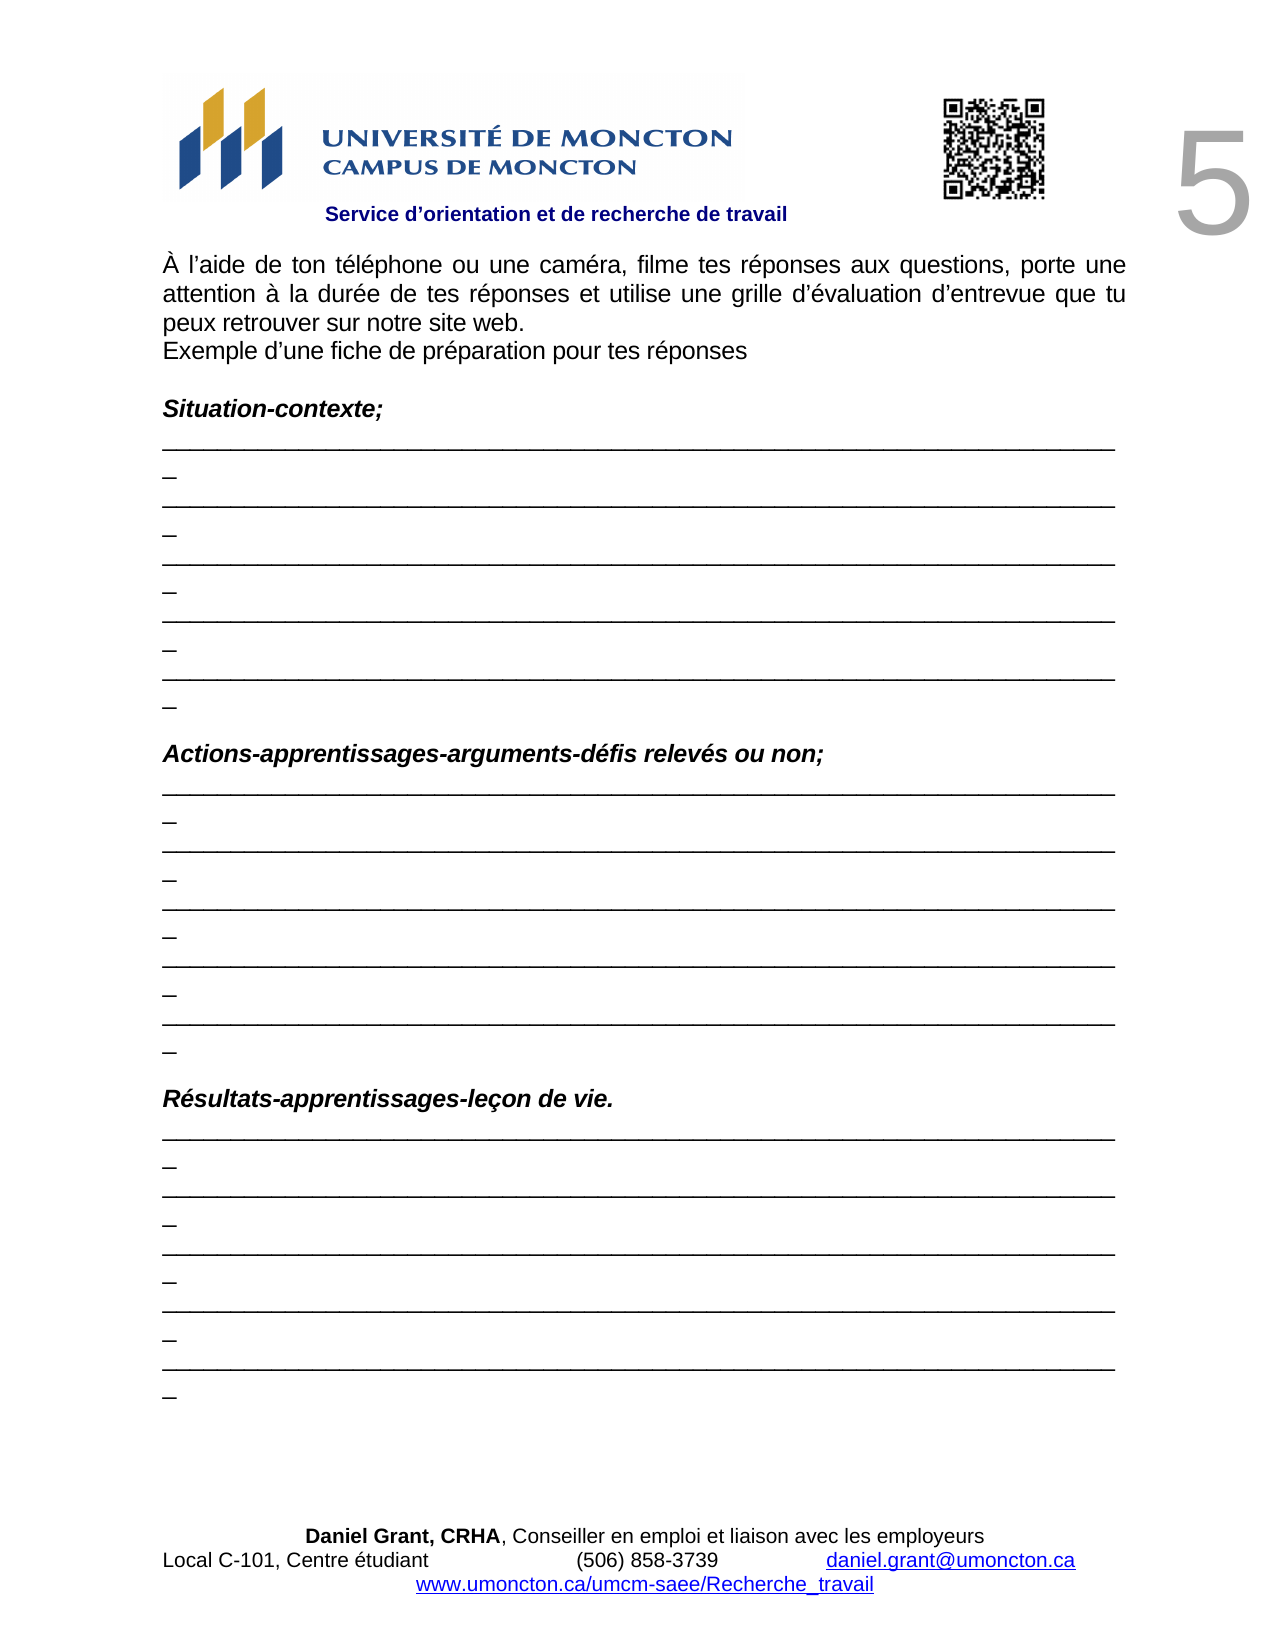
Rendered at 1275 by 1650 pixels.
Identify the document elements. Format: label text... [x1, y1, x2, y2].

text _______________________________________________________________________ [162, 882, 1127, 940]
text _______________________________________________________________________ [162, 767, 1127, 825]
text _______________________________________________________________________ [162, 1170, 1127, 1227]
text À l’aide de ton téléphone ou une caméra, filme tes réponses aux questions, porte une attention à la durée de tes réponses et utilise une grille d’évaluation d’entrevue que tu peux retrouver sur notre site web. [162, 250, 1127, 336]
text Actions-apprentissages-arguments-défis relevés ou non; [162, 739, 1127, 767]
text _______________________________________________________________________ [162, 1285, 1127, 1342]
text _______________________________________________________________________ [162, 537, 1127, 595]
text _______________________________________________________________________ [162, 997, 1127, 1055]
text _______________________________________________________________________ [162, 595, 1127, 652]
text _______________________________________________________________________ [162, 1227, 1127, 1285]
text Situation-contexte; [162, 394, 1127, 422]
text _______________________________________________________________________ [162, 940, 1127, 997]
text _______________________________________________________________________ [162, 422, 1127, 480]
text _______________________________________________________________________ [162, 480, 1127, 537]
text Résultats-apprentissages-leçon de vie. [162, 1084, 1127, 1112]
text _______________________________________________________________________ [162, 1112, 1127, 1170]
text _______________________________________________________________________ [162, 1342, 1127, 1400]
text _______________________________________________________________________ [162, 825, 1127, 882]
picture [941, 96, 1047, 202]
text Exemple d’une fiche de préparation pour tes réponses [162, 336, 1127, 365]
picture [162, 73, 745, 202]
text _______________________________________________________________________ [162, 652, 1127, 710]
